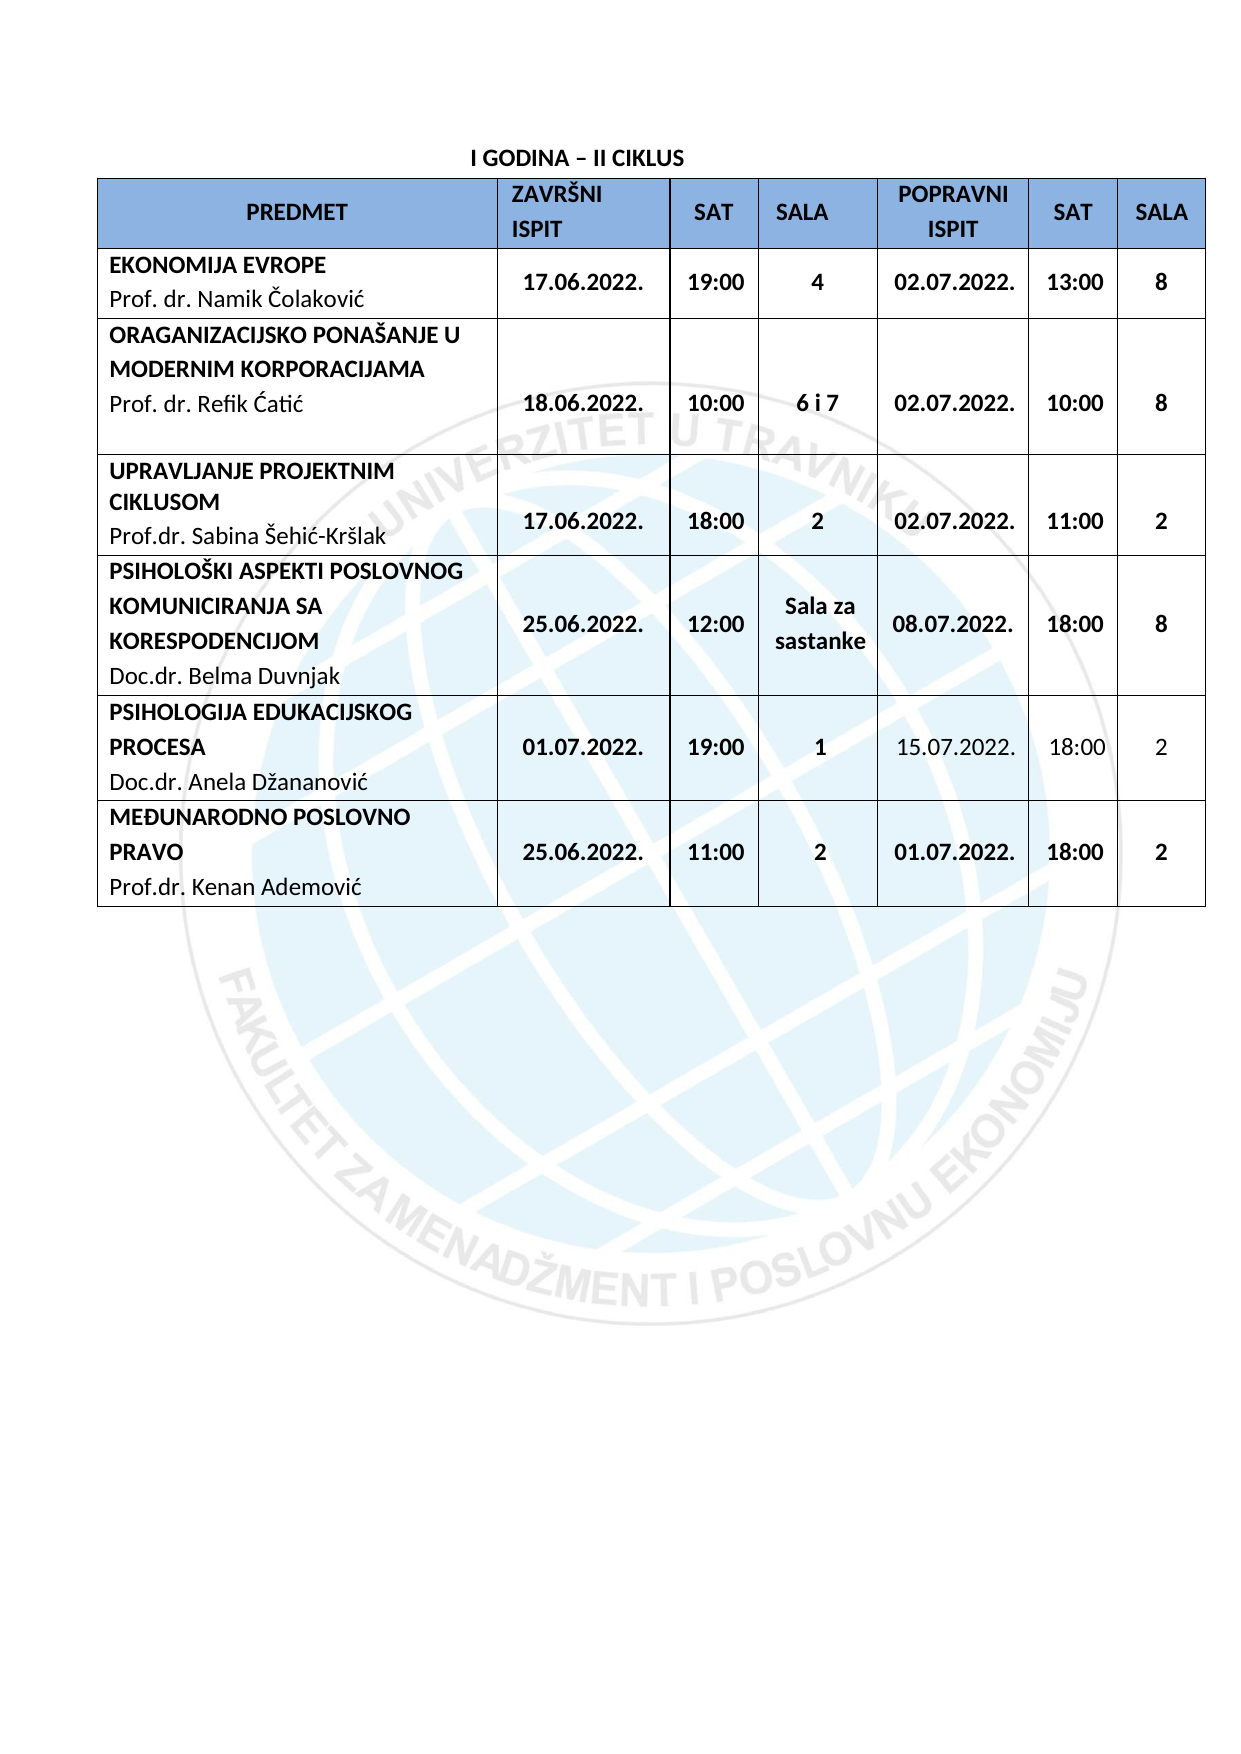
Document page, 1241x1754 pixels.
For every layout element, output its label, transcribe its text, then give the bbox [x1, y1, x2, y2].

table_cell 18.06.2022. [498, 354, 669, 454]
table_cell 25.06.2022. [498, 556, 669, 695]
table_cell 10:00 [1029, 354, 1117, 454]
table_cell 2 [1118, 696, 1205, 800]
table_cell 02.07.2022. [878, 249, 1028, 318]
table_cell UPRAVLJANJE PROJEKTNIM CIKLUSOM Prof.dr. Sabina Šehić-Kršlak [98, 455, 497, 554]
table_cell 01.07.2022. [498, 696, 669, 800]
table_cell 13:00 [1029, 249, 1117, 318]
table_cell 15.07.2022. [878, 696, 1028, 800]
picture [178, 907, 1123, 1326]
table_cell [878, 319, 1028, 353]
table_header SALA [759, 179, 877, 248]
table_header SAT [1029, 179, 1117, 248]
table_cell 18:00 [1029, 801, 1117, 906]
table_header ZAVRŠNI ISPIT [498, 179, 669, 248]
table_cell 18:00 [1029, 696, 1117, 800]
table_cell 18:00 [671, 455, 758, 554]
table_cell 2 [1118, 455, 1205, 554]
table_header SALA [1118, 179, 1205, 248]
table_cell 02.07.2022. [878, 455, 1028, 554]
table_cell PSIHOLOŠKI ASPEKTI POSLOVNOG KOMUNICIRANJA SA KORESPODENCIJOM Doc.dr. Belma Duvnjak [98, 556, 497, 695]
text I GODINA – II CIKLUS [113, 142, 1042, 173]
table_cell [1029, 319, 1117, 353]
table_cell 11:00 [671, 801, 758, 906]
table_cell 12:00 [671, 556, 758, 695]
table_cell 4 [759, 249, 877, 318]
table_cell 10:00 [671, 354, 758, 454]
table_cell 1 [759, 696, 877, 800]
table_cell 01.07.2022. [878, 801, 1028, 906]
table_header PREDMET [98, 179, 497, 248]
table_cell 17.06.2022. [498, 455, 669, 554]
table_cell ORAGANIZACIJSKO PONAŠANJE U [98, 319, 497, 353]
table_cell 11:00 [1029, 455, 1117, 554]
table_header SAT [671, 179, 758, 248]
table_cell 25.06.2022. [498, 801, 669, 906]
table_cell 02.07.2022. [878, 354, 1028, 454]
table_cell 08.07.2022. [878, 556, 1028, 695]
table_cell MODERNIM KORPORACIJAMA Prof. dr. Refik Ćatić [98, 354, 497, 454]
table_cell [759, 319, 877, 353]
table_cell 2 [759, 801, 877, 906]
table_cell PSIHOLOGIJA EDUKACIJSKOG PROCESA Doc.dr. Anela Džananović [98, 696, 497, 800]
table_cell 2 [1118, 801, 1205, 906]
table_cell EKONOMIJA EVROPE Prof. dr. Namik Čolaković [98, 249, 497, 318]
table_cell MEĐUNARODNO POSLOVNO PRAVO Prof.dr. Kenan Ademović [98, 801, 497, 906]
table_cell Sala za sastanke [759, 556, 877, 695]
table_cell [1118, 319, 1205, 353]
table_header POPRAVNI ISPIT [878, 179, 1028, 248]
table_cell 2 [759, 455, 877, 554]
table_cell 17.06.2022. [498, 249, 669, 318]
table_cell 18:00 [1029, 556, 1117, 695]
table_cell 19:00 [671, 249, 758, 318]
table_cell [498, 319, 669, 353]
table_cell 19:00 [671, 696, 758, 800]
table_cell 8 [1118, 556, 1205, 695]
table_cell 8 [1118, 249, 1205, 318]
table_cell 6 i 7 [759, 354, 877, 454]
table_cell [671, 319, 758, 353]
table_cell 8 [1118, 354, 1205, 454]
